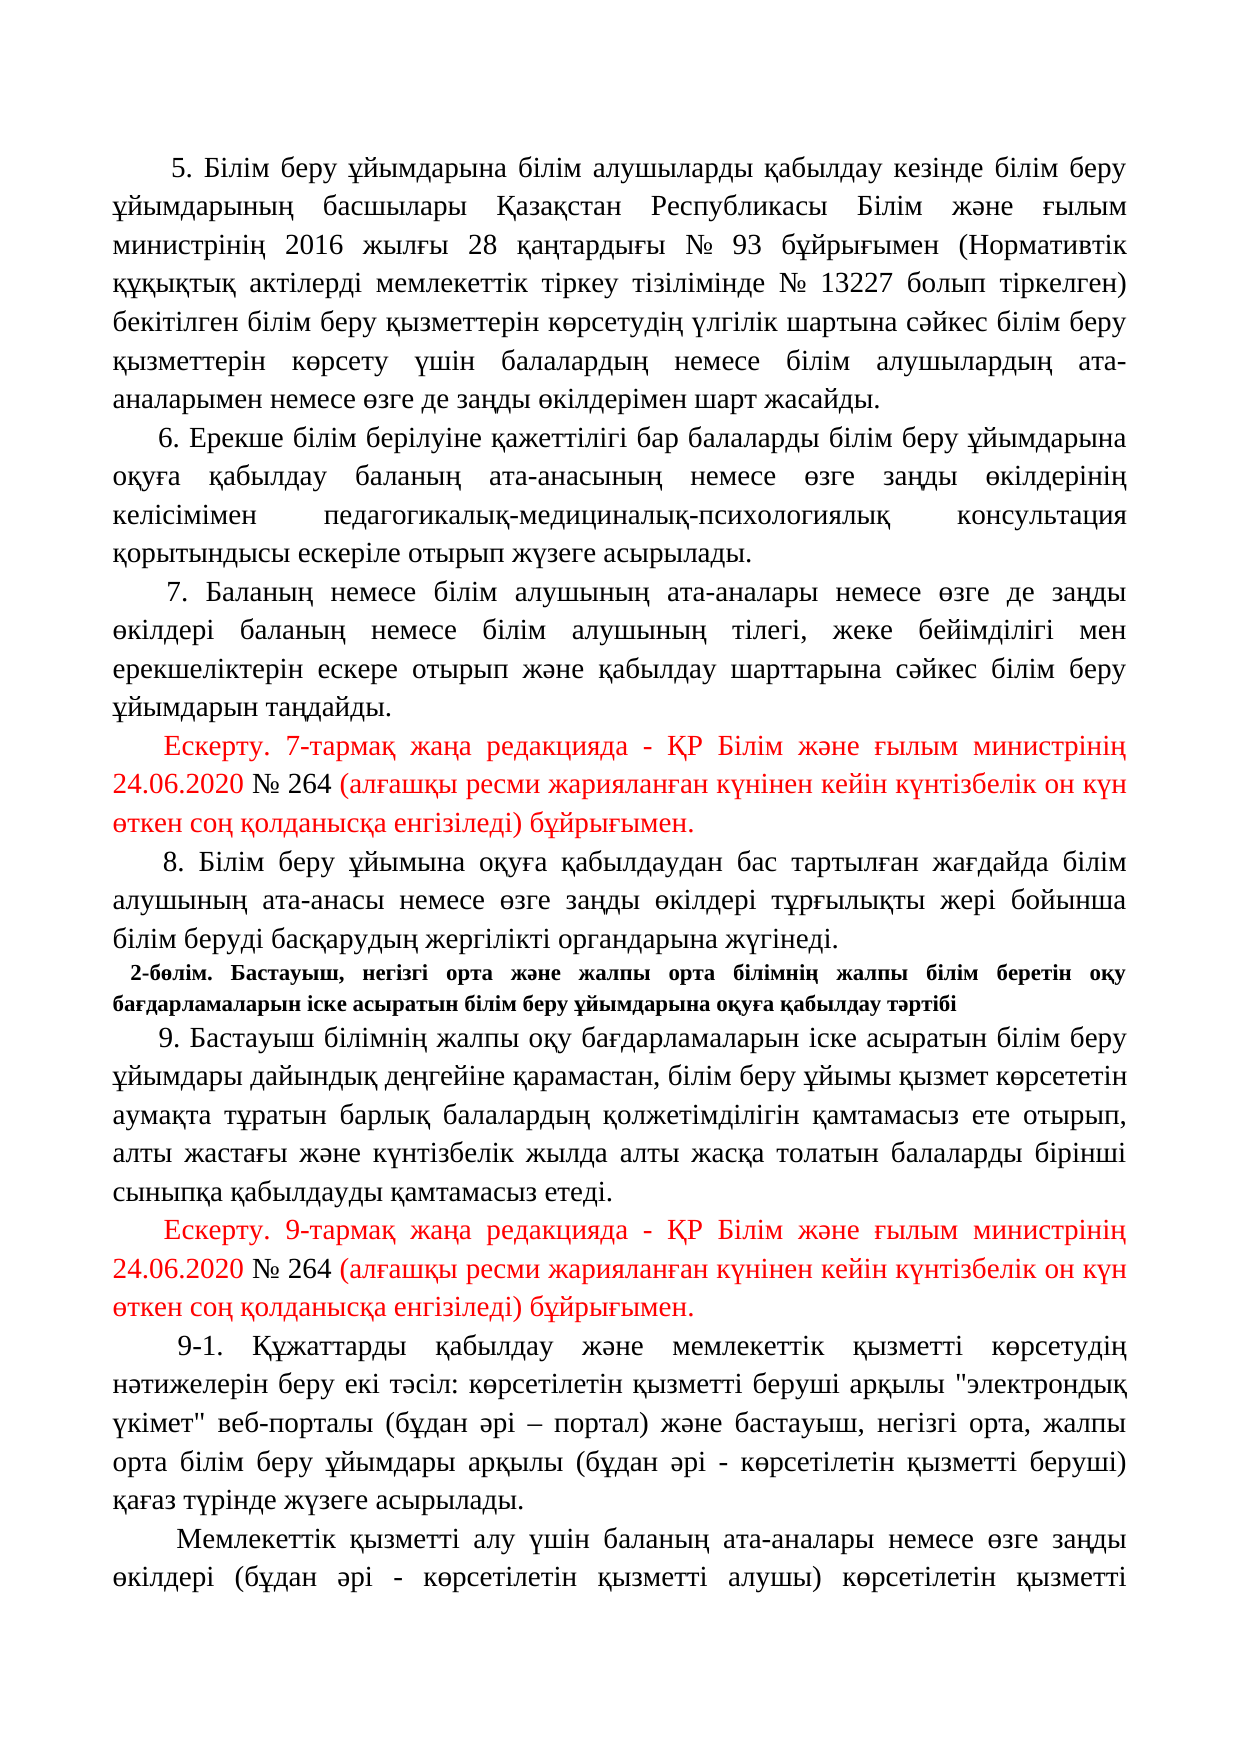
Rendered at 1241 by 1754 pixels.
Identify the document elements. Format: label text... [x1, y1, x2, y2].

text 7. Баланың немесе білім алушының ата-аналары немесе өзге де заңды өкілдері баланың немесе білім алушының тілегі, жеке бейімділігі мен ерекшеліктерін ескере отырып және қабылдау шарттарына сәйкес білім беру ұйымдарын таңдайды. [112, 574, 1128, 723]
text 9-1. Құжаттарды қабылдау және мемлекеттік қызметті көрсетудің нәтижелерін беру екі тәсіл: көрсетілетін қызметті беруші арқылы "электрондық үкімет" веб-порталы (бұдан әрі – портал) және бастауыш, негізгі орта, жалпы орта білім беру ұйымдары арқылы (бұдан әрі - көрсетілетін қызметті беруші) қағаз түрінде жүзеге асырылады. [112, 1328, 1128, 1516]
text 8. Білім беру ұйымына оқуға қабылдаудан бас тартылған жағдайда білім алушының ата-анасы немесе өзге заңды өкілдері тұрғылықты жері бойынша білім беруді басқарудың жергілікті органдарына жүгінеді. [112, 844, 1128, 954]
text 5. Білім беру ұйымдарына білім алушыларды қабылдау кезінде білім беру ұйымдарының басшылары Қазақстан Республикасы Білім және ғылым министрінің 2016 жылғы 28 қаңтардығы № 93 бұйрығымен (Нормативтік құқықтық актілерді мемлекеттік тіркеу тізілімінде № 13227 болып тіркелген) бекітілген білім беру қызметтерін көрсетудің үлгілік шартына сәйкес білім беру қызметтерін көрсету үшін балалардың немесе білім алушылардың ата-аналарымен немесе өзге де заңды өкілдерімен шарт жасайды. [112, 150, 1128, 415]
text 2-бөлім. Бастауыш, негізгі орта және жалпы орта білімнің жалпы білім беретін оқу бағдарламаларын іске асыратын білім беру ұйымдарына оқуға қабылдау тәртібі [112, 959, 1128, 1016]
text 9. Бастауыш білімнің жалпы оқу бағдарламаларын іске асыратын білім беру ұйымдары дайындық деңгейіне қарамастан, білім беру ұйымы қызмет көрсететін аумақта тұратын барлық балалардың қолжетімділігін қамтамасыз ете отырып, алты жастағы және күнтізбелік жылда алты жасқа толатын балаларды бірінші сыныпқа қабылдауды қамтамасыз етеді. [112, 1020, 1128, 1207]
text 6. Ерекше білім берілуіне қажеттілігі бар балаларды білім беру ұйымдарына оқуға қабылдау баланың ата-анасының немесе өзге заңды өкілдерінің келісімімен педагогикалық-медициналық-психологиялық консультация қорытындысы ескеріле отырып жүзеге асырылады. [112, 420, 1128, 569]
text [112, 1521, 1128, 1593]
text Ескерту. 9-тармақ жаңа редакцияда - ҚР Білім және ғылым министрінің 24.06.2020 № 264 (алғашқы ресми жарияланған күнінен кейін күнтізбелік он күн өткен соң қолданысқа енгізіледі) бұйрығымен. [112, 1212, 1128, 1323]
text Ескерту. 7-тармақ жаңа редакцияда - ҚР Білім және ғылым министрінің 24.06.2020 № 264 (алғашқы ресми жарияланған күнінен кейін күнтізбелік он күн өткен соң қолданысқа енгізіледі) бұйрығымен. [112, 728, 1128, 839]
